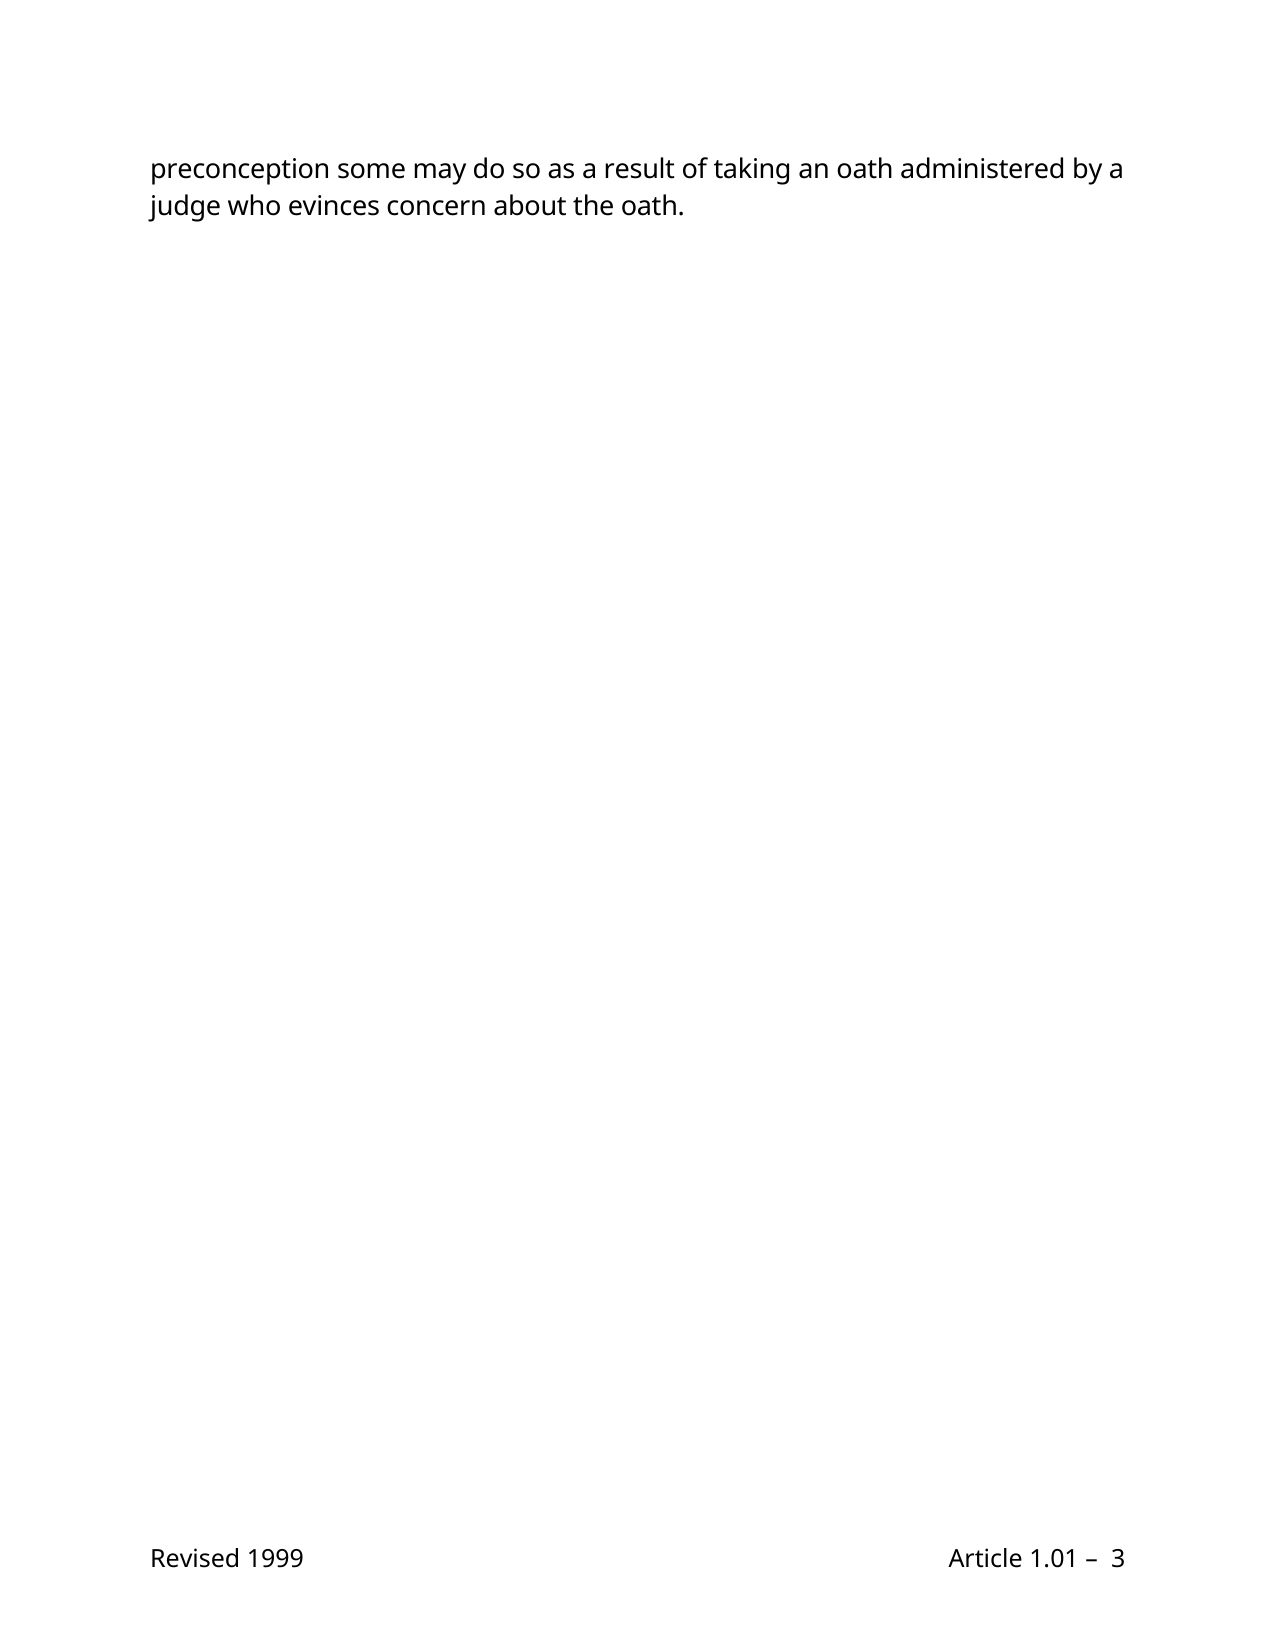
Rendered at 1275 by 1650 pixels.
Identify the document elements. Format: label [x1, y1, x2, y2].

text [150, 150, 1125, 224]
